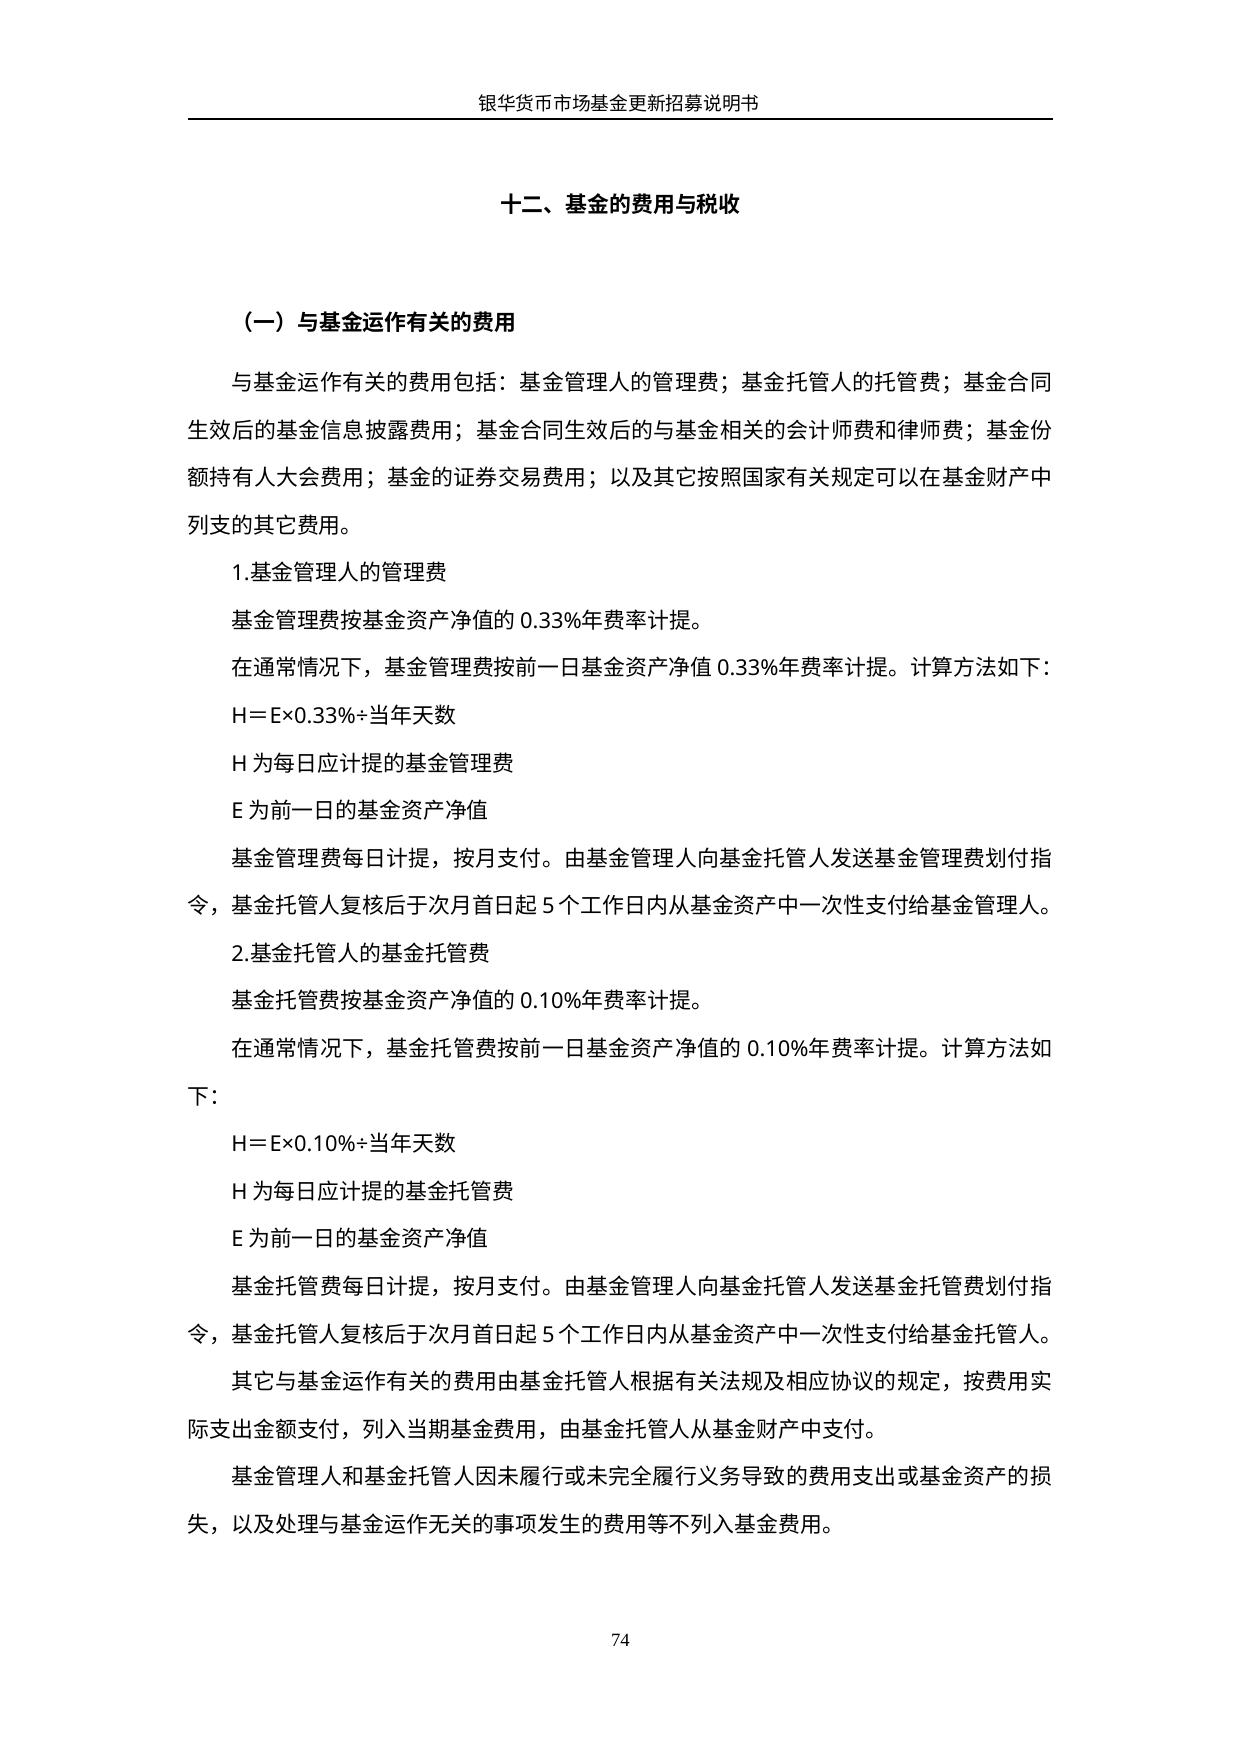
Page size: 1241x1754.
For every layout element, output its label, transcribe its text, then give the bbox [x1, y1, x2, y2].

text H为每日应计提的基金托管费 [187, 1174, 1053, 1206]
text 2.基金托管人的基金托管费 [187, 936, 1053, 968]
text 在通常情况下，基金托管费按前一日基金资产净值的0.10%年费率计提。计算方法如下： [187, 1031, 1053, 1110]
text H＝E×0.33%÷当年天数 [187, 698, 1053, 730]
text 基金托管费按基金资产净值的0.10%年费率计提。 [187, 983, 1053, 1015]
text 在通常情况下，基金管理费按前一日基金资产净值0.33%年费率计提。计算方法如下： [187, 650, 1053, 682]
text 基金管理费每日计提，按月支付。由基金管理人向基金托管人发送基金管理费划付指令，基金托管人复核后于次月首日起5个工作日内从基金资产中一次性支付给基金管理人。 [187, 841, 1053, 920]
text 与基金运作有关的费用包括：基金管理人的管理费；基金托管人的托管费；基金合同生效后的基金信息披露费用；基金合同生效后的与基金相关的会计师费和律师费；基金份额持有人大会费用；基金的证券交易费用；以及其它按照国家有关规定可以在基金财产中列支的其它费用。 [187, 365, 1053, 539]
text 基金管理人和基金托管人因未履行或未完全履行义务导致的费用支出或基金资产的损失，以及处理与基金运作无关的事项发生的费用等不列入基金费用。 [187, 1459, 1053, 1538]
text 基金管理费按基金资产净值的0.33%年费率计提。 [187, 603, 1053, 634]
subtitle 十二、基金的费用与税收 [187, 187, 1053, 219]
text E为前一日的基金资产净值 [187, 1221, 1053, 1253]
text （一）与基金运作有关的费用 [187, 304, 1053, 337]
text 1.基金管理人的管理费 [187, 555, 1053, 587]
text 基金托管费每日计提，按月支付。由基金管理人向基金托管人发送基金托管费划付指令，基金托管人复核后于次月首日起5个工作日内从基金资产中一次性支付给基金托管人。 [187, 1269, 1053, 1348]
text E为前一日的基金资产净值 [187, 793, 1053, 825]
text H为每日应计提的基金管理费 [187, 746, 1053, 777]
text 其它与基金运作有关的费用由基金托管人根据有关法规及相应协议的规定，按费用实际支出金额支付，列入当期基金费用，由基金托管人从基金财产中支付。 [187, 1364, 1053, 1443]
text H＝E×0.10%÷当年天数 [187, 1126, 1053, 1158]
